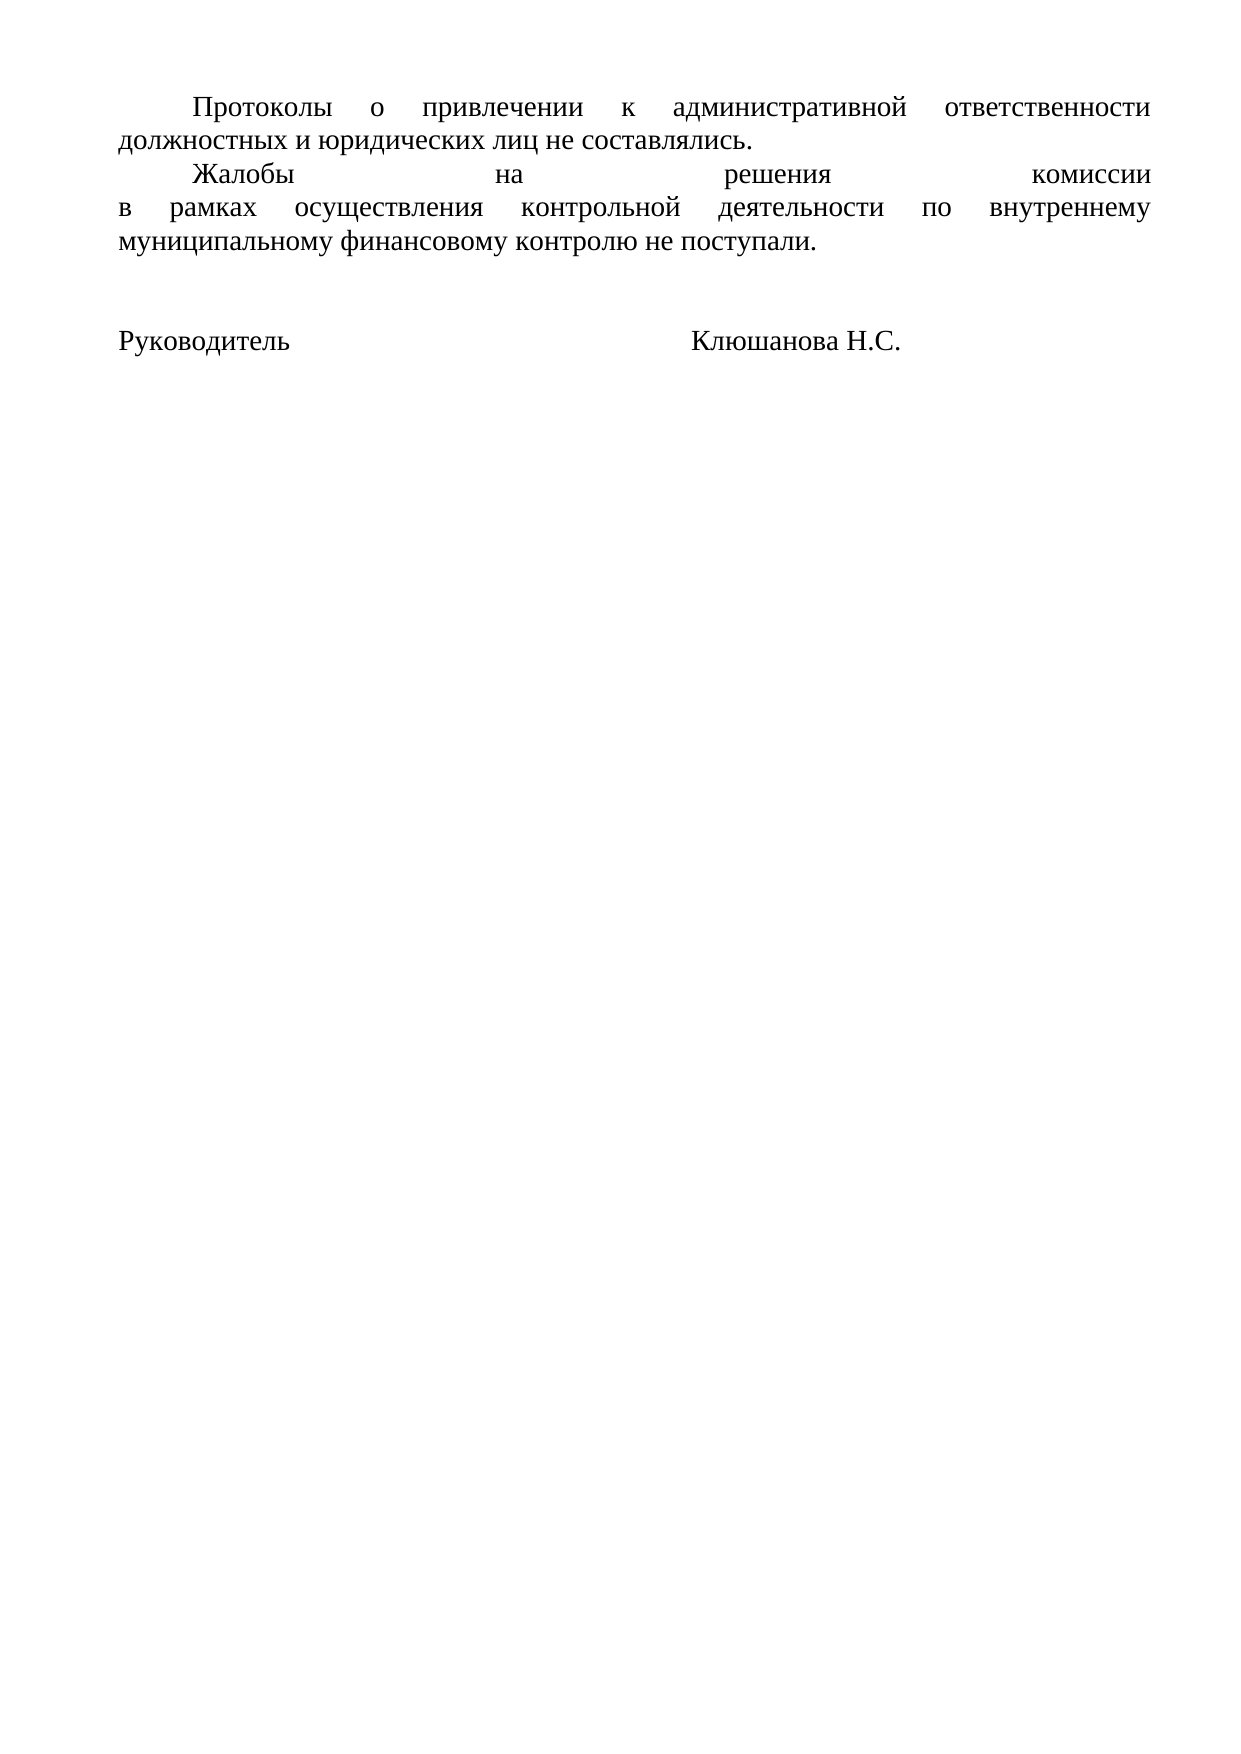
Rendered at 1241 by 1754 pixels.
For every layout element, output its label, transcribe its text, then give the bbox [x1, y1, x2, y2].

text Протоколы о привлечении к административной ответственности должностных и юридических лиц не составлялись. [118, 89, 1152, 156]
text Жалобы на решения комиссии в рамках осуществления контрольной деятельности по внутреннему муниципальному финансовому контролю не поступали. [118, 156, 1152, 256]
text Руководитель Клюшанова Н.С. [118, 323, 1152, 357]
